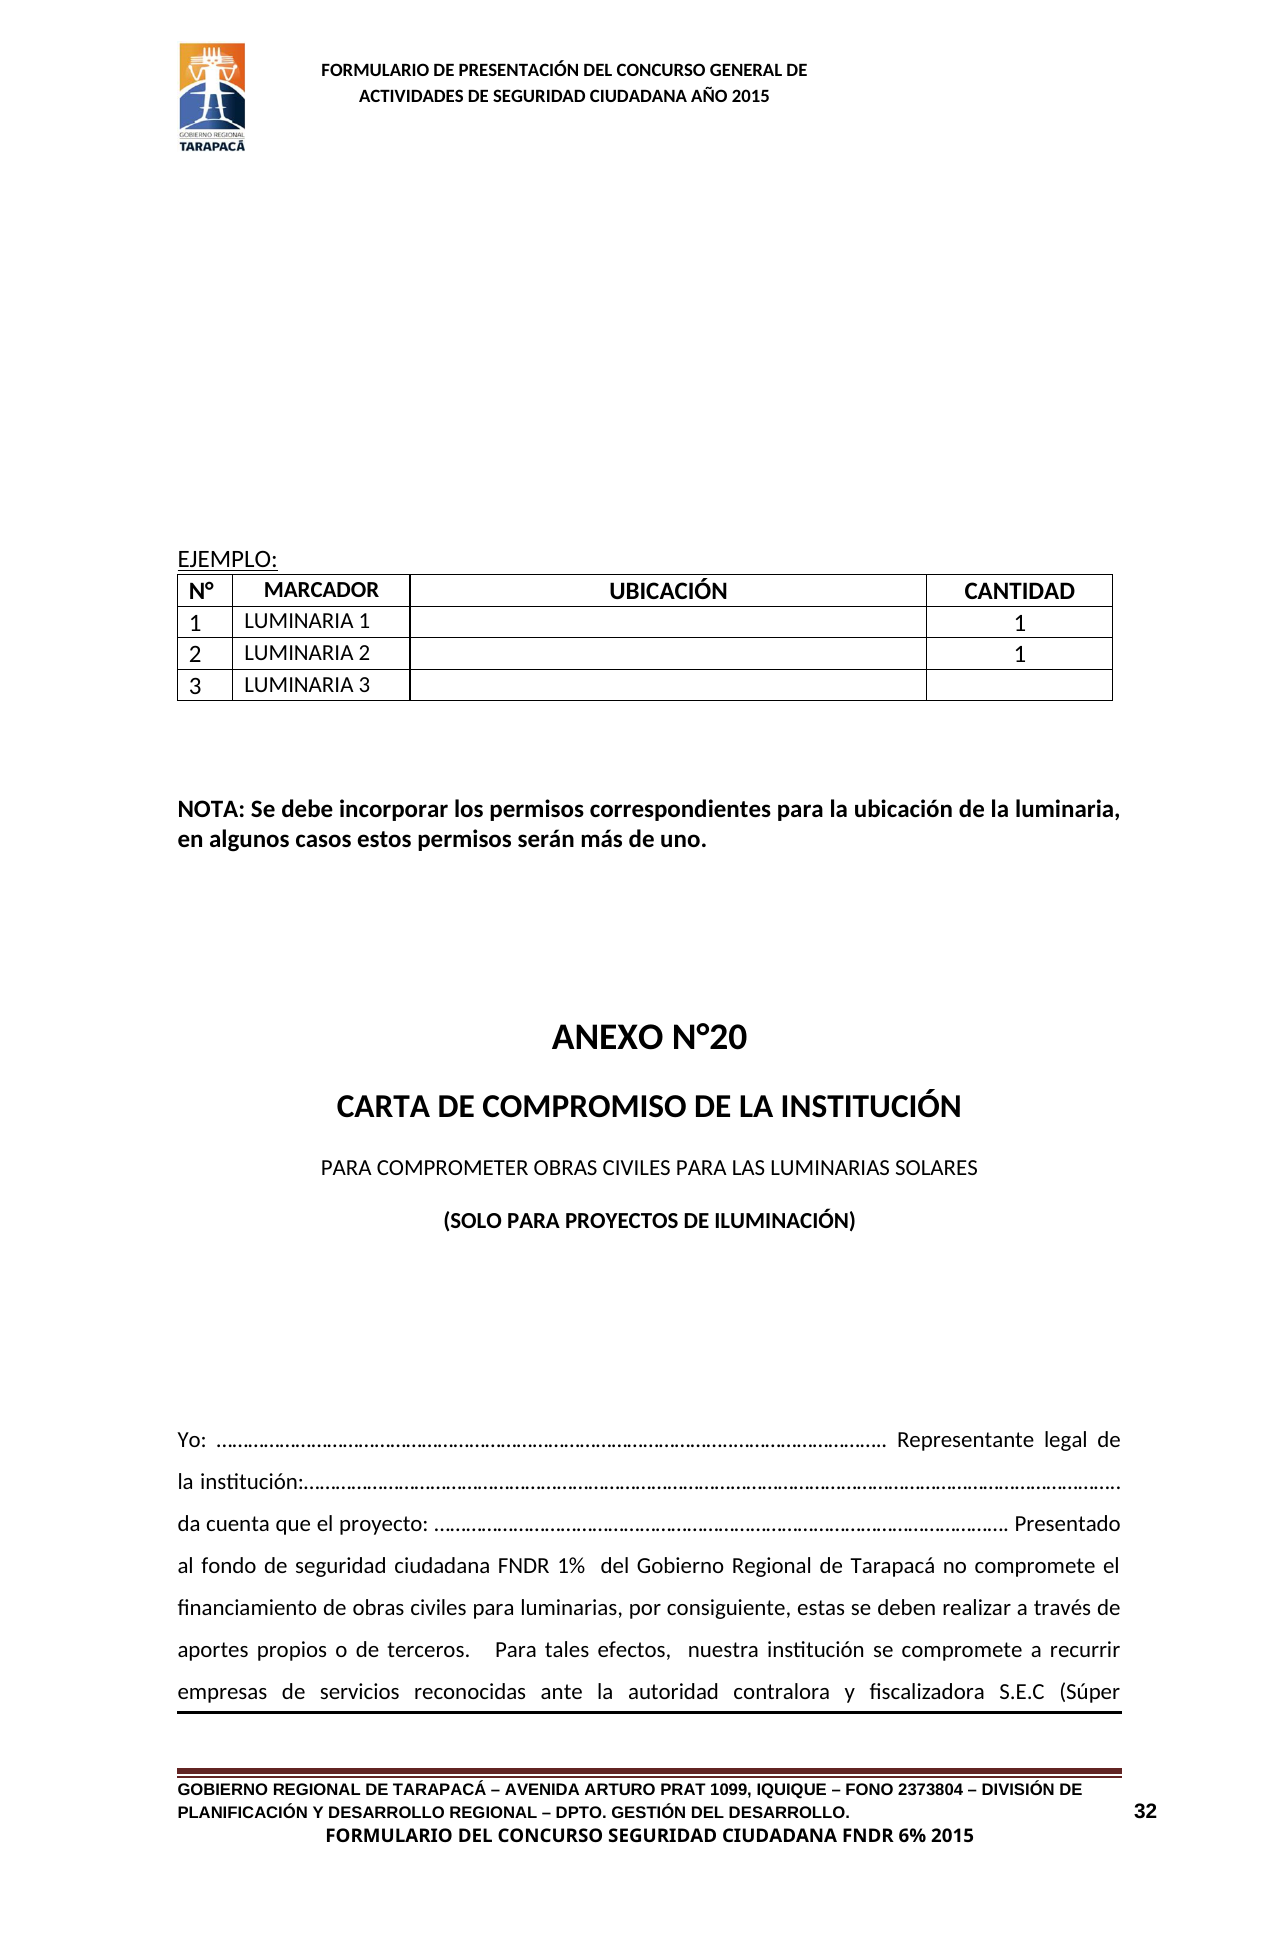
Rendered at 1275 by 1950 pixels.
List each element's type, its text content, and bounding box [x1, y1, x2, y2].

table_cell 2 [178, 638, 232, 669]
text ANEXO N°20 [177, 1013, 1122, 1059]
table_cell [927, 670, 1112, 700]
table_cell [411, 638, 926, 669]
table_cell LUMINARIA 1 [233, 607, 409, 637]
text PARA COMPROMETER OBRAS CIVILES PARA LAS LUMINARIAS SOLARES [177, 1153, 1122, 1181]
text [177, 1425, 1122, 1711]
table_cell 1 [927, 638, 1112, 669]
text NOTA: Se debe incorporar los permisos correspondientes para la ubicación de la luminaria, en algunos casos estos permisos serán más de uno. [177, 793, 1122, 854]
table_header CANTIDAD [927, 575, 1112, 606]
picture [177, 41, 246, 152]
table_header N° [178, 575, 232, 606]
table_header MARCADOR [233, 575, 409, 606]
table_cell 1 [927, 607, 1112, 637]
table_cell LUMINARIA 3 [233, 670, 409, 700]
text CARTA DE COMPROMISO DE LA INSTITUCIÓN [177, 1085, 1122, 1126]
table_cell LUMINARIA 2 [233, 638, 409, 669]
table_cell [411, 607, 926, 637]
table_header UBICACIÓN [411, 575, 926, 606]
text (SOLO PARA PROYECTOS DE ILUMINACIÓN) [177, 1206, 1122, 1234]
table_cell 3 [178, 670, 232, 700]
table_cell [411, 670, 926, 700]
text EJEMPLO: [177, 543, 1122, 574]
table_cell 1 [178, 607, 232, 637]
